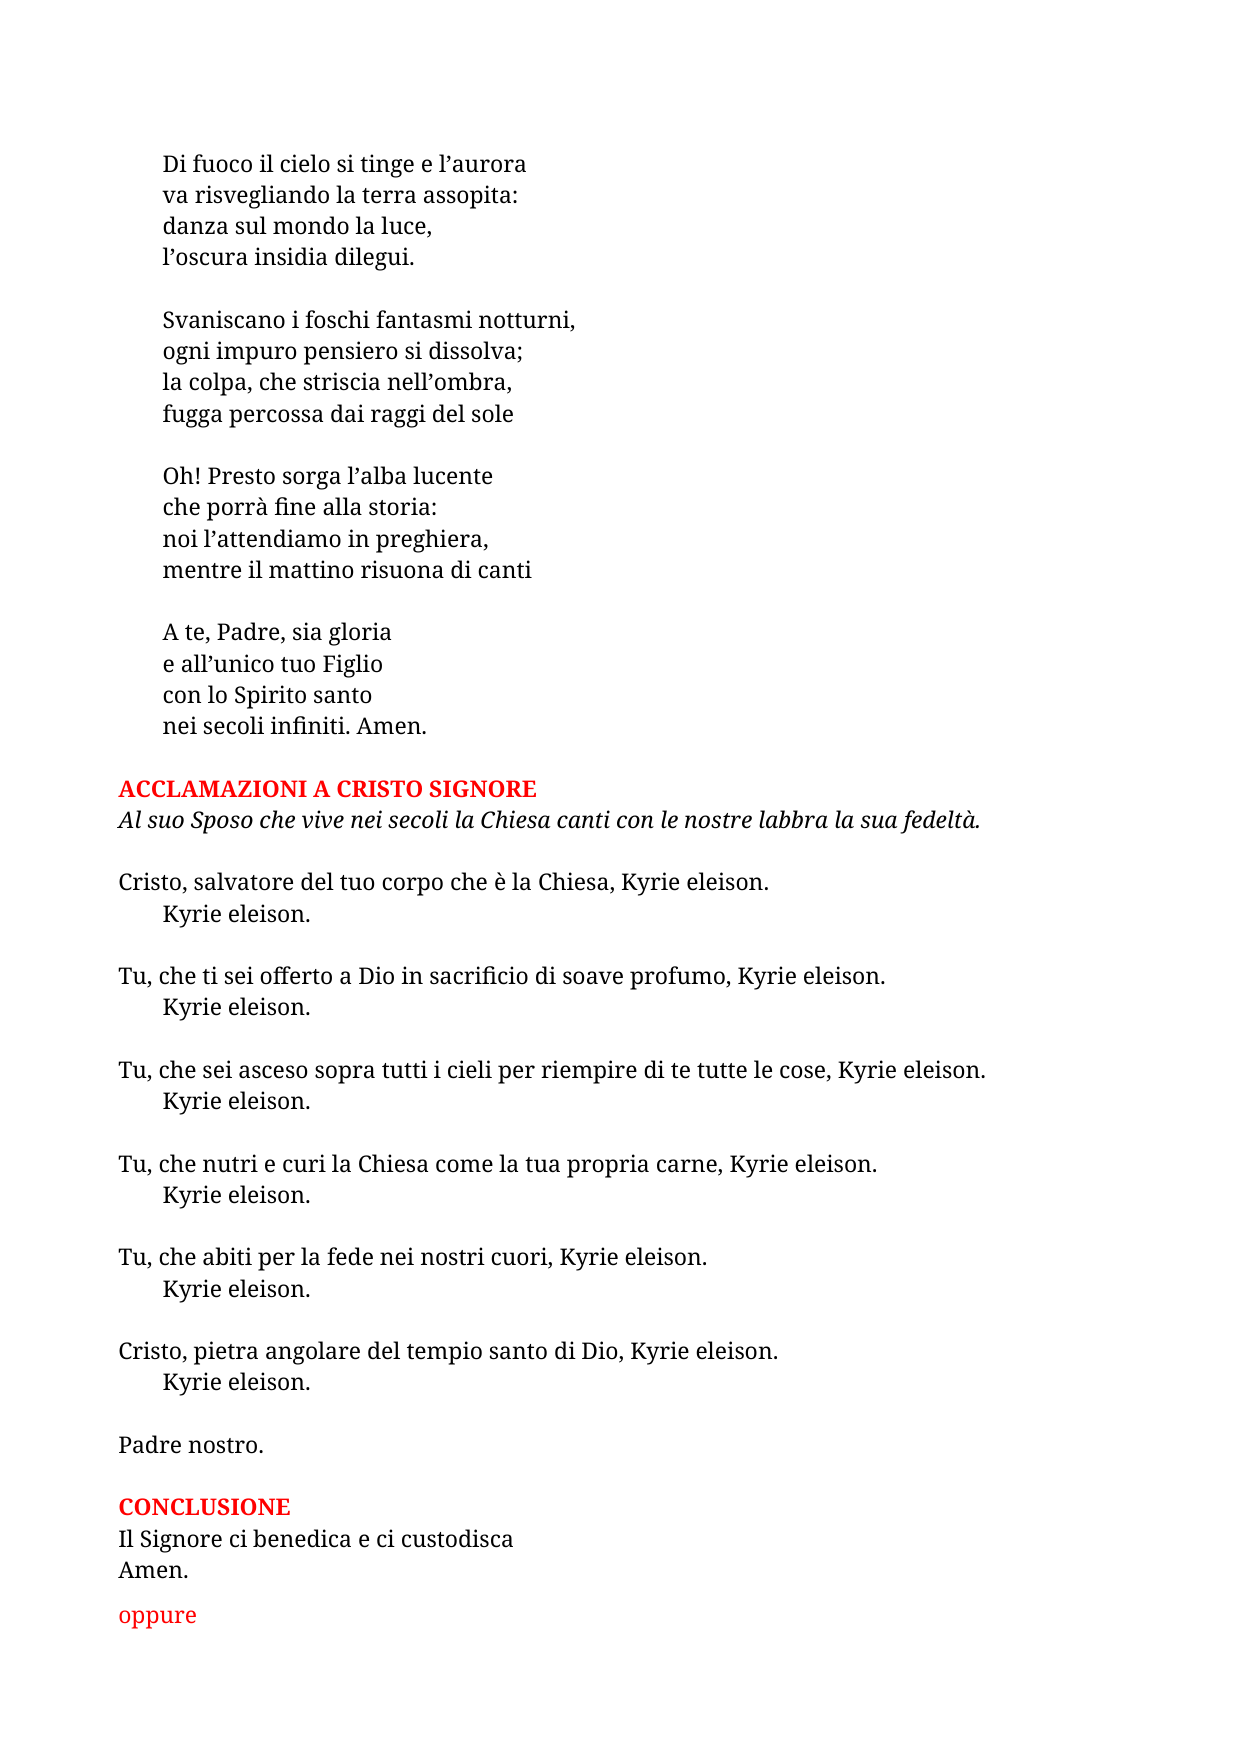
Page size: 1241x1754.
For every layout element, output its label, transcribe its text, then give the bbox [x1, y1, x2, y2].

text va risvegliando la terra assopita: [162, 179, 1122, 210]
text e all’unico tuo Figlio [162, 648, 1122, 679]
text A te, Padre, sia gloria [162, 616, 1122, 648]
text con lo Spirito santo [162, 679, 1122, 710]
text Kyrie eleison. [118, 1085, 1122, 1116]
text noi l’attendiamo in preghiera, [162, 523, 1122, 554]
text Tu, che nutri e curi la Chiesa come la tua propria carne, Kyrie eleison. [118, 1148, 1122, 1179]
text Padre nostro. [118, 1429, 1122, 1460]
text Amen. [118, 1554, 1122, 1585]
text Tu, che abiti per la fede nei nostri cuori, Kyrie eleison. [118, 1241, 1122, 1273]
text ogni impuro pensiero si dissolva; [162, 335, 1122, 366]
text Tu, che ti sei offerto a Dio in sacrificio di soave profumo, Kyrie eleison. [118, 960, 1122, 991]
text Kyrie eleison. [118, 1179, 1122, 1210]
text Tu, che sei asceso sopra tutti i cieli per riempire di te tutte le cose, Kyrie eleison. [118, 1054, 1122, 1085]
text nei secoli infiniti. Amen. [162, 710, 1122, 741]
text Al suo Sposo che vive nei secoli la Chiesa canti con le nostre labbra la sua fedeltà. [118, 804, 1122, 835]
text Cristo, pietra angolare del tempio santo di Dio, Kyrie eleison. [118, 1335, 1122, 1366]
text Il Signore ci benedica e ci custodisca [118, 1523, 1122, 1554]
text Cristo, salvatore del tuo corpo che è la Chiesa, Kyrie eleison. [118, 866, 1122, 898]
text Kyrie eleison. [118, 898, 1122, 929]
text Di fuoco il cielo si tinge e l’aurora [162, 148, 1122, 179]
text oppure [118, 1599, 1122, 1631]
text Svaniscano i foschi fantasmi notturni, [162, 304, 1122, 335]
text mentre il mattino risuona di canti [162, 554, 1122, 585]
text CONCLUSIONE [118, 1491, 1122, 1523]
text ACCLAMAZIONI A CRISTO SIGNORE [118, 773, 1122, 804]
text danza sul mondo la luce, [162, 210, 1122, 241]
text Oh! Presto sorga l’alba lucente [162, 460, 1122, 491]
text Kyrie eleison. [118, 1273, 1122, 1304]
text l’oscura insidia dilegui. [162, 241, 1122, 273]
text che porrà fine alla storia: [162, 491, 1122, 523]
text la colpa, che striscia nell’ombra, [162, 366, 1122, 398]
text Kyrie eleison. [118, 991, 1122, 1023]
text Kyrie eleison. [118, 1366, 1122, 1398]
text fugga percossa dai raggi del sole [162, 398, 1122, 429]
